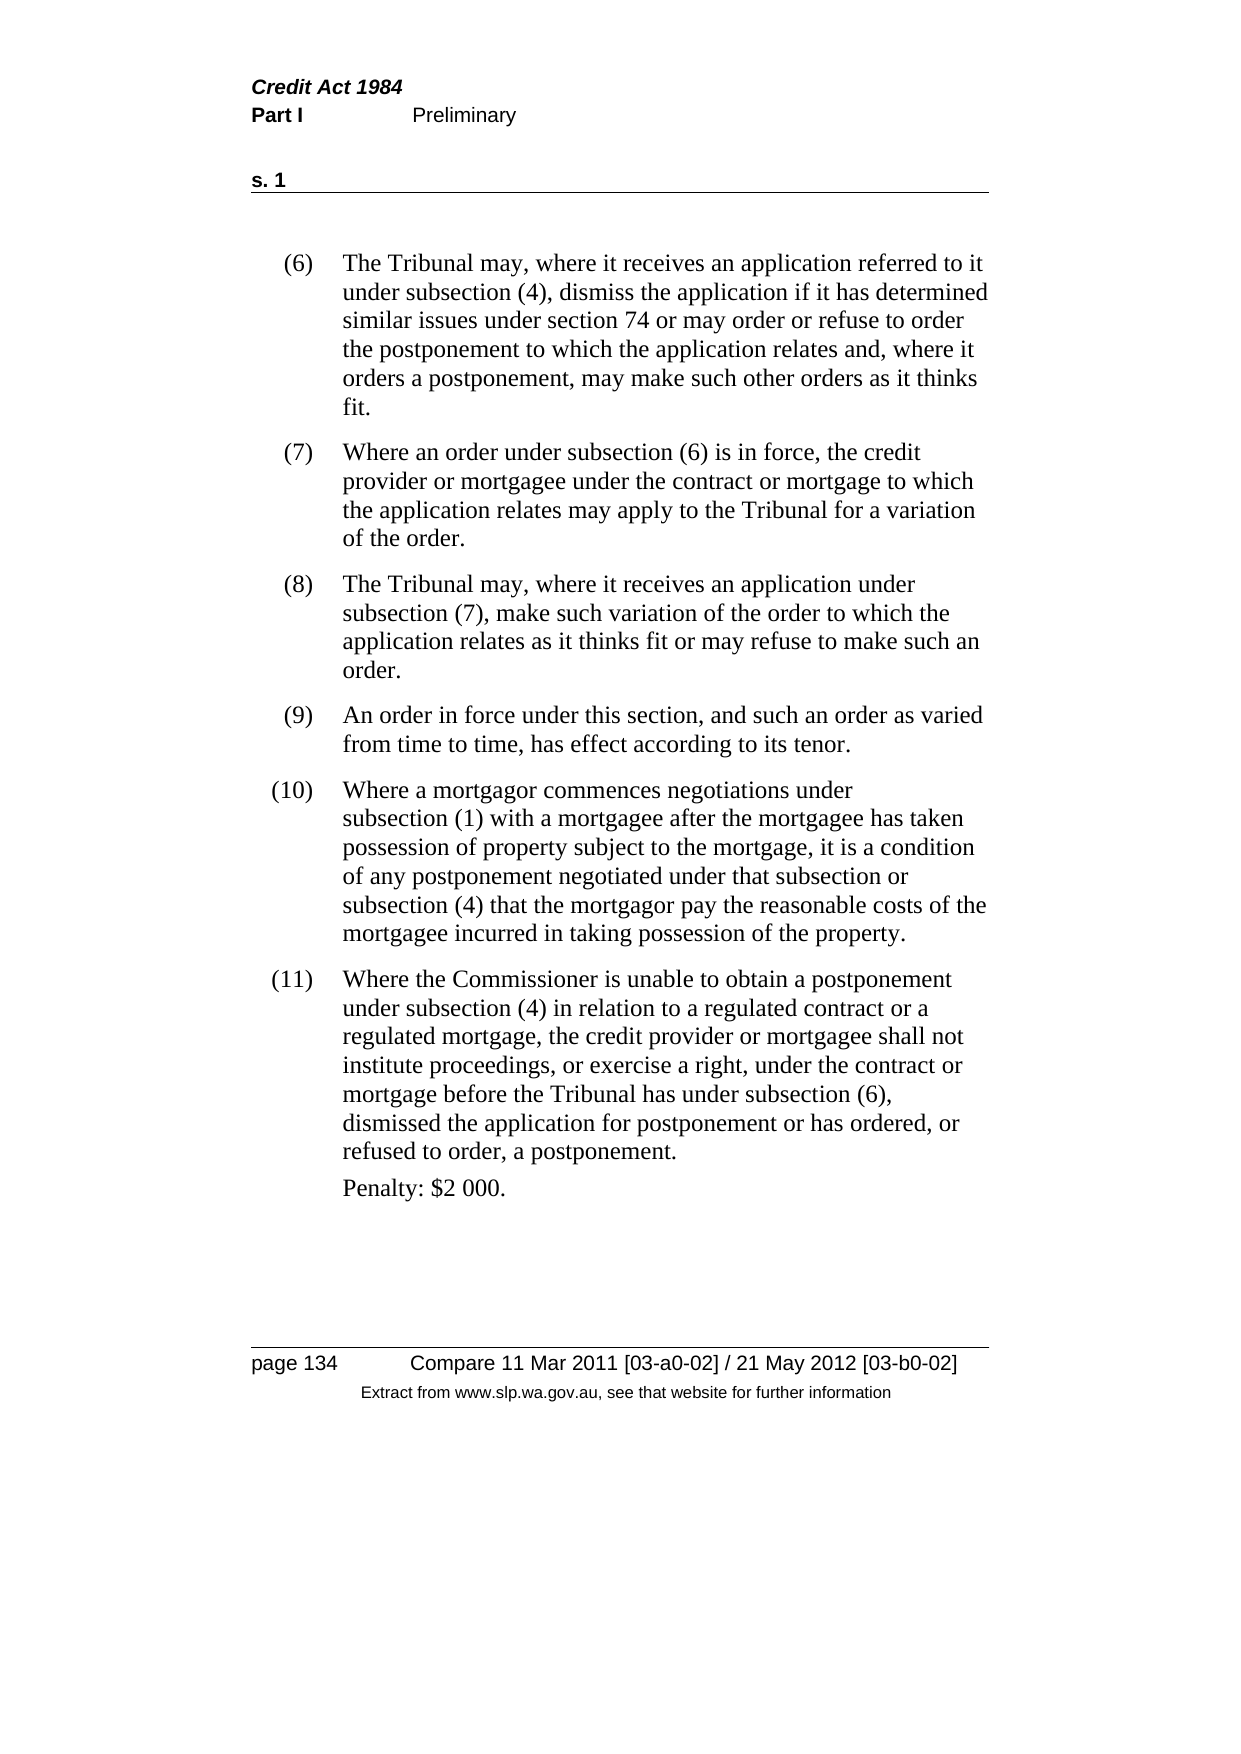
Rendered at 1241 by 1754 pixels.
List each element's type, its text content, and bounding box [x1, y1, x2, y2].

text (8) The Tribunal may, where it receives an application under subsection (7), make such variation of the order to which the application relates as it thinks fit or may refuse to make such an order. [251, 569, 989, 684]
text (11) Where the Commissioner is unable to obtain a postponement under subsection (4) in relation to a regulated contract or a regulated mortgage, the credit provider or mortgagee shall not institute proceedings, or exercise a right, under the contract or mortgage before the Tribunal has under subsection (6), dismissed the application for postponement or has ordered, or refused to order, a postponement. [251, 964, 989, 1165]
text (10) Where a mortgagor commences negotiations under subsection (1) with a mortgagee after the mortgagee has taken possession of property subject to the mortgage, it is a condition of any postponement negotiated under that subsection or subsection (4) that the mortgagor pay the reasonable costs of the mortgagee incurred in taking possession of the property. [251, 775, 989, 947]
text Penalty: $2 000. [251, 1173, 989, 1202]
text (6) The Tribunal may, where it receives an application referred to it under subsection (4), dismiss the application if it has determined similar issues under section 74 or may order or refuse to order the postponement to which the application relates and, where it orders a postponement, may make such other orders as it thinks fit. [251, 248, 989, 421]
text (9) An order in force under this section, and such an order as varied from time to time, has effect according to its tenor. [251, 701, 989, 758]
text (7) Where an order under subsection (6) is in force, the credit provider or mortgagee under the contract or mortgage to which the application relates may apply to the Tribunal for a variation of the order. [251, 437, 989, 552]
